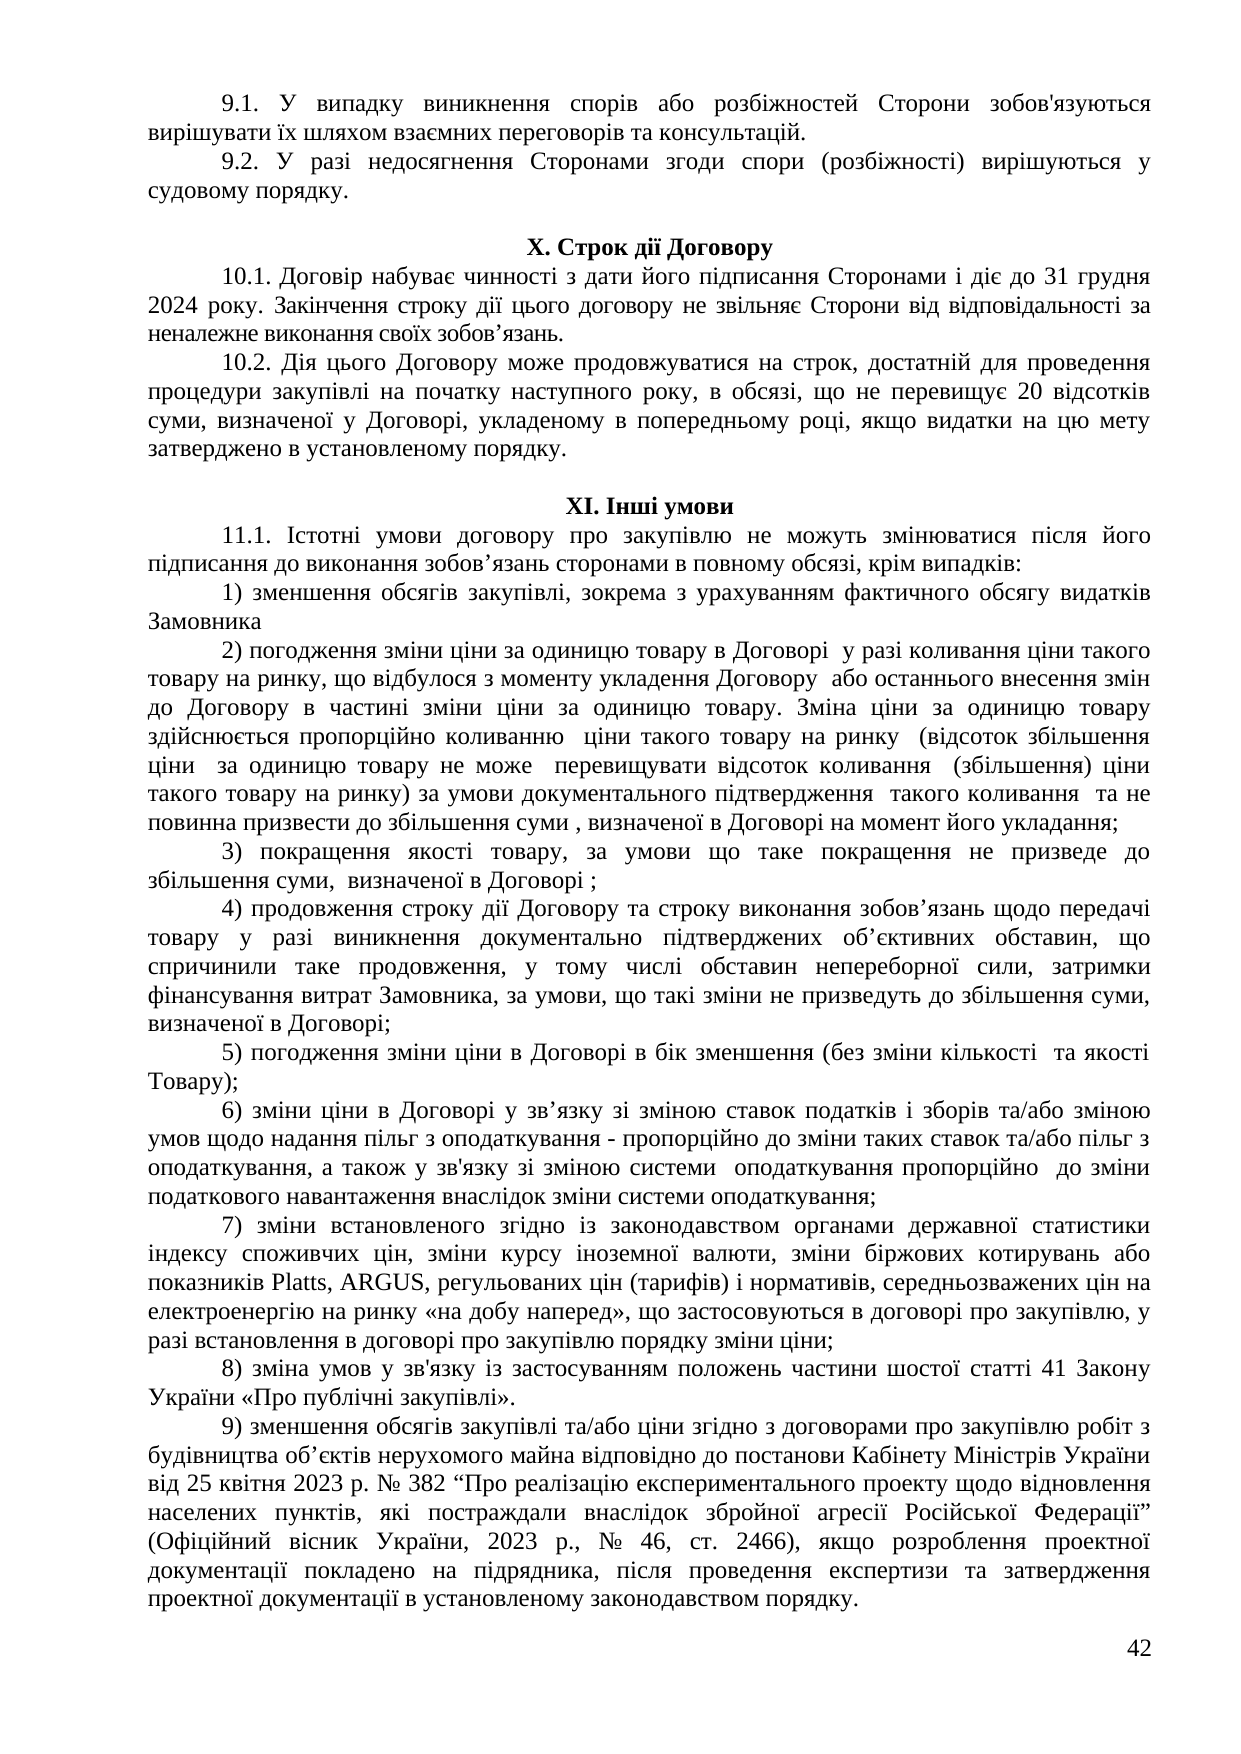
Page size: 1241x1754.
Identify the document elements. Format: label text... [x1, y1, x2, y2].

text 8) зміна умов у зв'язку із застосуванням положень частини шостої статті 41 Закону України «Про публічні закупівлі». [148, 1353, 1152, 1411]
text 2) погодження зміни ціни за одиницю товару в Договорі у разі коливання ціни такого товару на ринку, що відбулося з моменту укладення Договору або останнього внесення змін до Договору в частині зміни ціни за одиницю товару. Зміна ціни за одиницю товару здійснюється пропорційно коливанню ціни такого товару на ринку (відсоток збільшення ціни за одиницю товару не може перевищувати відсоток коливання (збільшення) ціни такого товару на ринку) за умови документального підтвердження такого коливання та не повинна призвести до збільшення суми , визначеної в Договорі на момент його укладання; [148, 635, 1152, 836]
text 9.1. У випадку виникнення спорів або розбіжностей Сторони зобов'язуються вирішувати їх шляхом взаємних переговорів та консультацій. [148, 88, 1152, 146]
text 6) зміни ціни в Договорі у зв’язку зі зміною ставок податків і зборів та/або зміною умов щодо надання пільг з оподаткування - пропорційно до зміни таких ставок та/або пільг з оподаткування, а також у зв'язку зі зміною системи оподаткування пропорційно до зміни податкового навантаження внаслідок зміни системи оподаткування; [148, 1095, 1152, 1210]
text 1) зменшення обсягів закупівлі, зокрема з урахуванням фактичного обсягу видатків Замовника [148, 577, 1152, 635]
text 3) покращення якості товару, за умови що таке покращення не призведе до збільшення суми, визначеної в Договорі ; [148, 836, 1152, 893]
text 10.2. Дія цього Договору може продовжуватися на строк, достатній для проведення процедури закупівлі на початку наступного року, в обсязі, що не перевищує 20 відсотків суми, визначеної у Договорі, укладеному в попередньому році, якщо видатки на цю мету затверджено в установленому порядку. [148, 347, 1152, 462]
text 9.2. У разі недосягнення Сторонами згоди спори (розбіжності) вирішуються у судовому порядку. [148, 146, 1152, 203]
text X. Строк дії Договору [148, 232, 1152, 261]
text 4) продовження строку дії Договору та строку виконання зобов’язань щодо передачі товару у разі виникнення документально підтверджених об’єктивних обставин, що спричинили таке продовження, у тому числі обставин непереборної сили, затримки фінансування витрат Замовника, за умови, що такі зміни не призведуть до збільшення суми, визначеної в Договорі; [148, 893, 1152, 1037]
text 7) зміни встановленого згідно із законодавством органами державної статистики індексу споживчих цін, зміни курсу іноземної валюти, зміни біржових котирувань або показників Platts, ARGUS, регульованих цін (тарифів) і нормативів, середньозважених цін на електроенергію на ринку «на добу наперед», що застосовуються в договорі про закупівлю, у разі встановлення в договорі про закупівлю порядку зміни ціни; [148, 1210, 1152, 1353]
text 11.1. Істотні умови договору про закупівлю не можуть змінюватися після його підписання до виконання зобов’язань сторонами в повному обсязі, крім випадків: [148, 520, 1152, 577]
text XI. Інші умови [148, 491, 1152, 520]
text 10.1. Договір набуває чинності з дати його підписання Сторонами і діє до 31 грудня 2024 року. Закінчення строку дії цього договору не звільняє Сторони від відповідальності за неналежне виконання своїх зобов’язань. [148, 261, 1152, 347]
text 9) зменшення обсягів закупівлі та/або ціни згідно з договорами про закупівлю робіт з будівництва об’єктів нерухомого майна відповідно до постанови Кабінету Міністрів України від 25 квітня 2023 р. № 382 “Про реалізацію експериментального проекту щодо відновлення населених пунктів, які постраждали внаслідок збройної агресії Російської Федерації” (Офіційний вісник України, 2023 р., № 46, ст. 2466), якщо розроблення проектної документації покладено на підрядника, після проведення експертизи та затвердження проектної документації в установленому законодавством порядку. [148, 1411, 1152, 1612]
text 5) погодження зміни ціни в Договорі в бік зменшення (без зміни кількості та якості Товару); [148, 1037, 1152, 1095]
